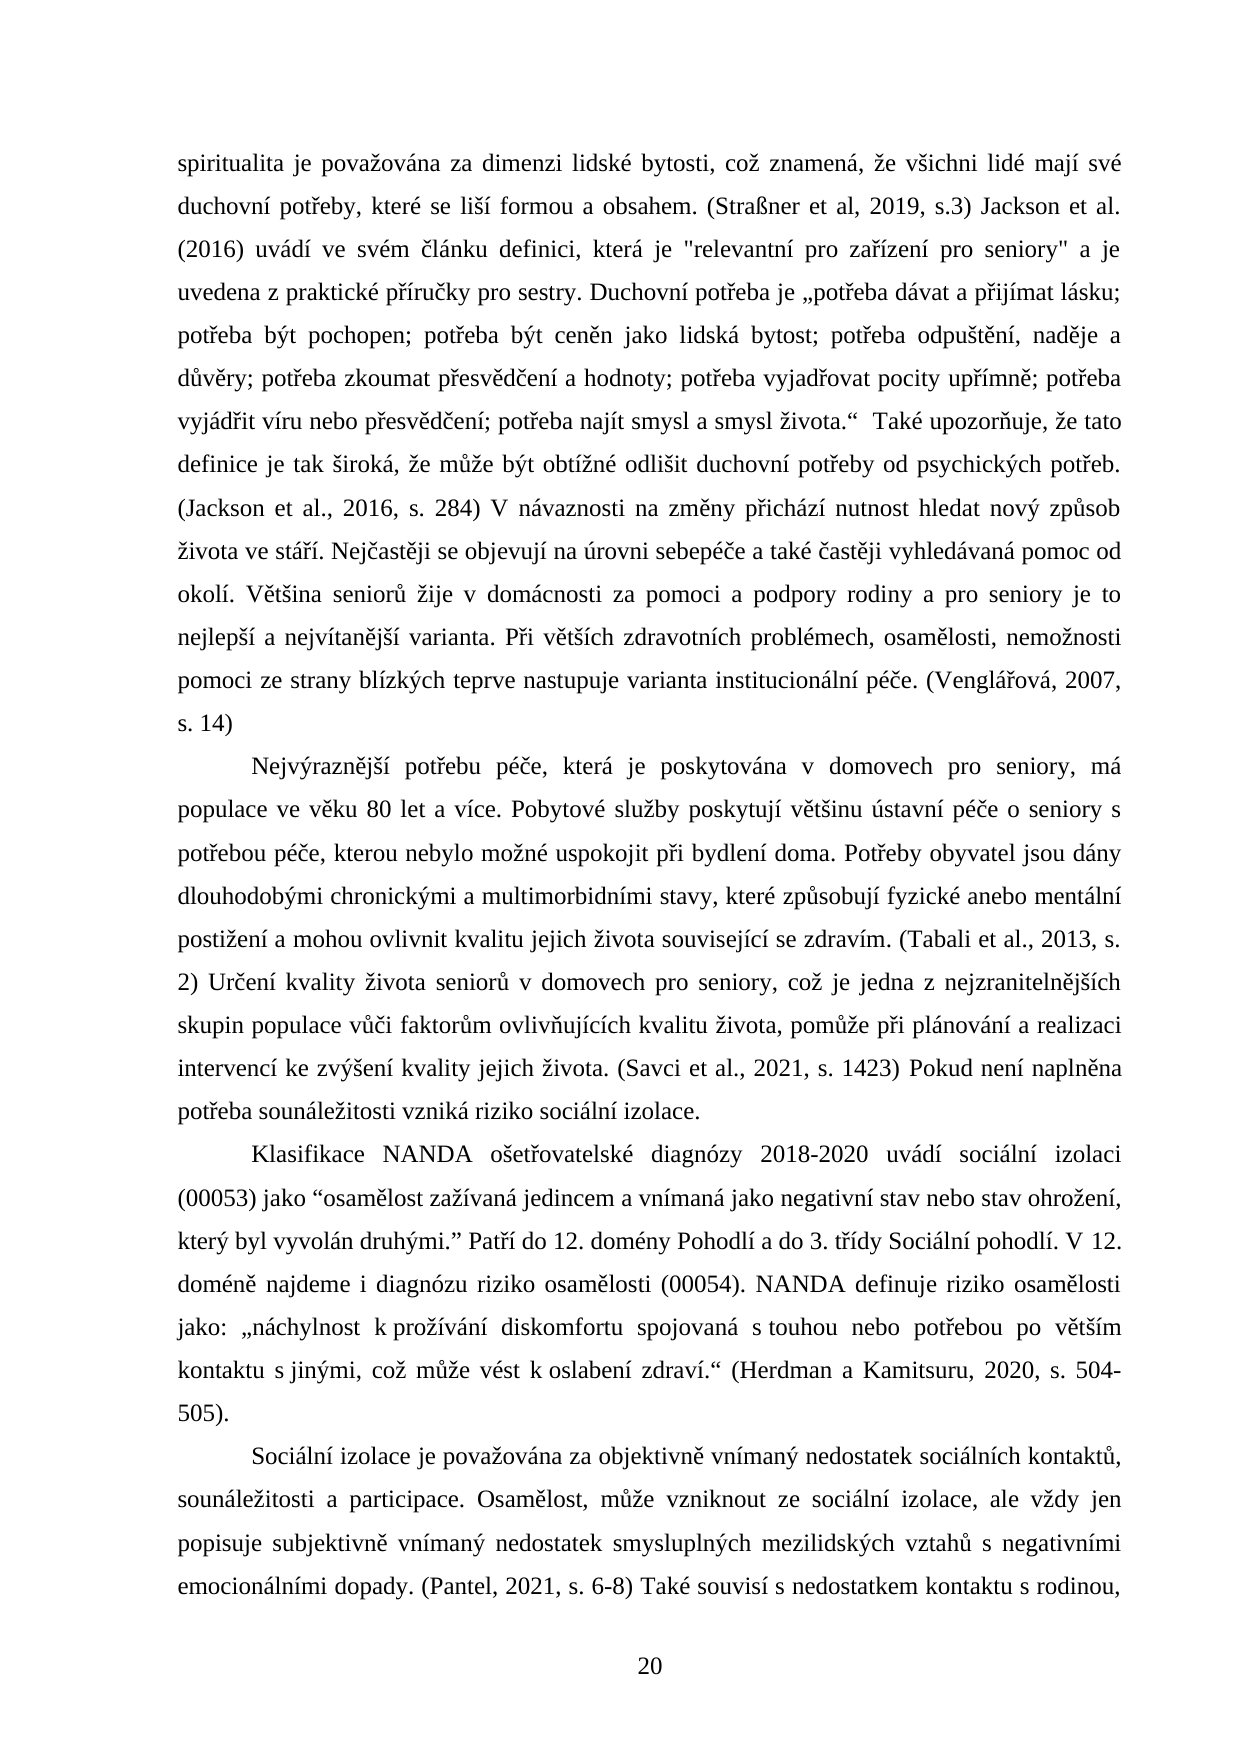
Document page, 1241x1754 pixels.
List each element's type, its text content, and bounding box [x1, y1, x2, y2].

text Nejvýraznější potřebu péče, která je poskytována v domovech pro seniory, má populace ve věku 80 let a více. Pobytové služby poskytují většinu ústavní péče o seniory s potřebou péče, kterou nebylo možné uspokojit při bydlení doma. Potřeby obyvatel jsou dány dlouhodobými chronickými a multimorbidními stavy, které způsobují fyzické anebo mentální postižení a mohou ovlivnit kvalitu jejich života související se zdravím. (Tabali et al., 2013, s. 2) Určení kvality života seniorů v domovech pro seniory, což je jedna z nejzranitelnějších skupin populace vůči faktorům ovlivňujících kvalitu života, pomůže při plánování a realizaci intervencí ke zvýšení kvality jejich života. (Savci et al., 2021, s. 1423) Pokud není naplněna potřeba sounáležitosti vzniká riziko sociální izolace. [177, 751, 1122, 1125]
text Klasifikace NANDA ošetřovatelské diagnózy 2018-2020 uvádí sociální izolaci (00053) jako “osamělost zažívaná jedincem a vnímaná jako negativní stav nebo stav ohrožení, který byl vyvolán druhými.” Patří do 12. domény Pohodlí a do 3. třídy Sociální pohodlí. V 12. doméně najdeme i diagnózu riziko osamělosti (00054). NANDA definuje riziko osamělosti jako: „náchylnost k prožívání diskomfortu spojovaná s touhou nebo potřebou po větším kontaktu s jinými, což může vést k oslabení zdraví.“ (Herdman a Kamitsuru, 2020, s. 504-505). [177, 1139, 1122, 1427]
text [177, 1441, 1122, 1599]
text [177, 148, 1122, 737]
